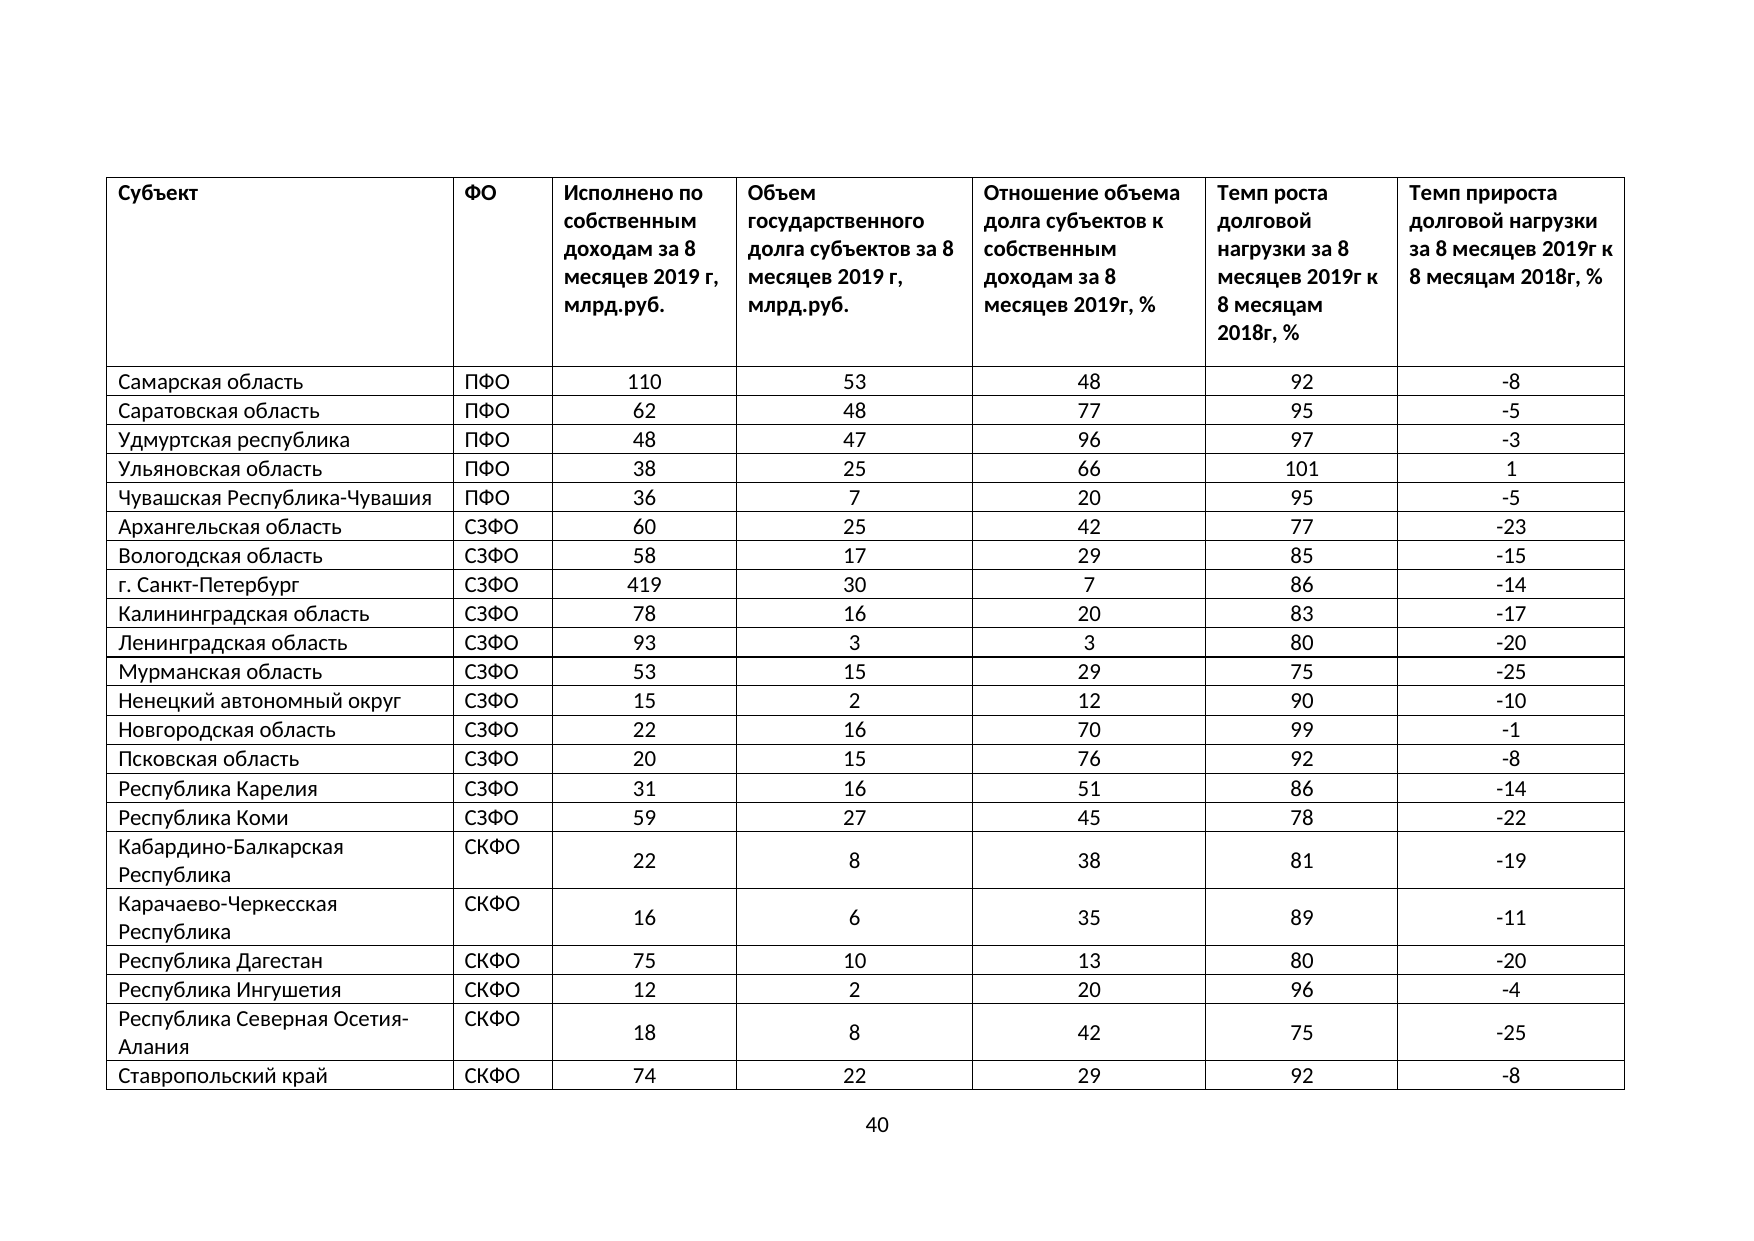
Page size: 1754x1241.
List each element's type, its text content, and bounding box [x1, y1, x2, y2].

table_cell Республика Дагестан [107, 946, 453, 974]
table_cell 22 [553, 716, 736, 743]
table_cell 20 [553, 745, 736, 773]
table_header Отношение объема долга субъектов к собственным доходам за 8 месяцев 2019г, % [973, 178, 1205, 366]
table_cell 20 [973, 483, 1205, 511]
table_cell -20 [1398, 946, 1624, 974]
table_cell 20 [973, 975, 1205, 1003]
table_cell 16 [737, 774, 972, 802]
table_cell -5 [1398, 396, 1624, 424]
table_cell 75 [1206, 658, 1397, 685]
table_cell 16 [737, 599, 972, 627]
table_cell -22 [1398, 803, 1624, 831]
table_cell Самарская область [107, 367, 453, 395]
table_cell 29 [973, 1061, 1205, 1089]
table_cell -5 [1398, 483, 1624, 511]
table_header Объем государственного долга субъектов за 8 месяцев 2019 г, млрд.руб. [737, 178, 972, 366]
table_cell 53 [553, 658, 736, 685]
table_cell 27 [737, 803, 972, 831]
table_cell 12 [973, 686, 1205, 714]
table_cell 31 [553, 774, 736, 802]
table_cell 48 [553, 425, 736, 453]
table_cell 93 [553, 628, 736, 656]
table_cell СКФО [454, 1061, 552, 1089]
table_cell 13 [973, 946, 1205, 974]
table_cell г. Санкт-Петербург [107, 570, 453, 598]
table_header Темп роста долговой нагрузки за 8 месяцев 2019г к 8 месяцам 2018г, % [1206, 178, 1397, 366]
table_cell 92 [1206, 367, 1397, 395]
table_cell 25 [737, 512, 972, 540]
table_cell Калининградская область [107, 599, 453, 627]
table_cell -25 [1398, 658, 1624, 685]
table_cell 419 [553, 570, 736, 598]
table_cell Ненецкий автономный округ [107, 686, 453, 714]
table_cell СЗФО [454, 570, 552, 598]
table_cell 15 [737, 745, 972, 773]
table_cell 89 [1206, 889, 1397, 945]
table_cell 6 [737, 889, 972, 945]
table_cell Республика Карелия [107, 774, 453, 802]
table_cell 60 [553, 512, 736, 540]
table_cell Республика Ингушетия [107, 975, 453, 1003]
table_cell -25 [1398, 1004, 1624, 1060]
table_cell 96 [1206, 975, 1397, 1003]
table_cell 81 [1206, 832, 1397, 888]
table_cell Ленинградская область [107, 628, 453, 656]
table_cell Саратовская область [107, 396, 453, 424]
table_cell 2 [737, 975, 972, 1003]
table_cell 45 [973, 803, 1205, 831]
table_cell 97 [1206, 425, 1397, 453]
table_cell СКФО [454, 889, 552, 945]
table_cell 66 [973, 454, 1205, 482]
table_cell СЗФО [454, 774, 552, 802]
table_header ФО [454, 178, 552, 366]
table_cell 47 [737, 425, 972, 453]
table_cell -11 [1398, 889, 1624, 945]
table_cell СКФО [454, 1004, 552, 1060]
table_cell СЗФО [454, 803, 552, 831]
table_cell 70 [973, 716, 1205, 743]
table_cell СКФО [454, 946, 552, 974]
table_cell 8 [737, 832, 972, 888]
table_cell 29 [973, 541, 1205, 569]
table_cell -19 [1398, 832, 1624, 888]
table_cell ПФО [454, 483, 552, 511]
table_cell СЗФО [454, 658, 552, 685]
table_cell 22 [553, 832, 736, 888]
table_header Темп прироста долговой нагрузки за 8 месяцев 2019г к 8 месяцам 2018г, % [1398, 178, 1624, 366]
table_cell ПФО [454, 396, 552, 424]
table_cell 38 [553, 454, 736, 482]
table_cell 12 [553, 975, 736, 1003]
table_cell СЗФО [454, 716, 552, 743]
table_cell ПФО [454, 425, 552, 453]
table_cell 22 [737, 1061, 972, 1089]
table_cell 15 [737, 658, 972, 685]
table_cell 75 [1206, 1004, 1397, 1060]
table_cell -15 [1398, 541, 1624, 569]
table_header Исполнено по собственным доходам за 8 месяцев 2019 г, млрд.руб. [553, 178, 736, 366]
table_cell 62 [553, 396, 736, 424]
table_cell СКФО [454, 975, 552, 1003]
table_cell 101 [1206, 454, 1397, 482]
table_cell 77 [973, 396, 1205, 424]
table_cell 2 [737, 686, 972, 714]
table_cell -14 [1398, 774, 1624, 802]
table_cell -8 [1398, 745, 1624, 773]
table_cell Ставропольский край [107, 1061, 453, 1089]
table_cell СЗФО [454, 512, 552, 540]
table_cell 78 [1206, 803, 1397, 831]
table_cell 58 [553, 541, 736, 569]
table_cell Ульяновская область [107, 454, 453, 482]
table_cell 3 [973, 628, 1205, 656]
table_cell 36 [553, 483, 736, 511]
table_cell 38 [973, 832, 1205, 888]
table_cell 59 [553, 803, 736, 831]
table_cell Новгородская область [107, 716, 453, 743]
table_cell 18 [553, 1004, 736, 1060]
table_cell СЗФО [454, 745, 552, 773]
table_cell -23 [1398, 512, 1624, 540]
table_cell Чувашская Республика-Чувашия [107, 483, 453, 511]
table_cell ПФО [454, 367, 552, 395]
table_cell 10 [737, 946, 972, 974]
table_cell -20 [1398, 628, 1624, 656]
table_cell 29 [973, 658, 1205, 685]
table_cell 75 [553, 946, 736, 974]
table_cell 80 [1206, 946, 1397, 974]
table_cell 77 [1206, 512, 1397, 540]
table_cell Республика Северная Осетия-Алания [107, 1004, 453, 1060]
table_cell 48 [973, 367, 1205, 395]
table_cell 35 [973, 889, 1205, 945]
table_cell 16 [553, 889, 736, 945]
table_cell 25 [737, 454, 972, 482]
table_cell СЗФО [454, 599, 552, 627]
table_cell 42 [973, 1004, 1205, 1060]
table_cell 42 [973, 512, 1205, 540]
table_cell -14 [1398, 570, 1624, 598]
table_cell 74 [553, 1061, 736, 1089]
table_cell -17 [1398, 599, 1624, 627]
table_cell 92 [1206, 1061, 1397, 1089]
table_cell 51 [973, 774, 1205, 802]
table_cell -8 [1398, 367, 1624, 395]
table_cell 99 [1206, 716, 1397, 743]
table_cell 7 [737, 483, 972, 511]
table_cell 1 [1398, 454, 1624, 482]
table_cell 78 [553, 599, 736, 627]
table_cell 53 [737, 367, 972, 395]
table_cell 95 [1206, 483, 1397, 511]
table_cell -4 [1398, 975, 1624, 1003]
table_cell СЗФО [454, 686, 552, 714]
table_cell 16 [737, 716, 972, 743]
table_cell Мурманская область [107, 658, 453, 685]
table_cell 85 [1206, 541, 1397, 569]
table_cell 30 [737, 570, 972, 598]
table_cell 15 [553, 686, 736, 714]
table_cell 17 [737, 541, 972, 569]
table_cell 3 [737, 628, 972, 656]
table_cell СЗФО [454, 541, 552, 569]
table_cell -8 [1398, 1061, 1624, 1089]
table_cell Архангельская область [107, 512, 453, 540]
table_header Субъект [107, 178, 453, 366]
table_cell Кабардино-Балкарская Республика [107, 832, 453, 888]
table_cell 8 [737, 1004, 972, 1060]
table_cell Удмуртская республика [107, 425, 453, 453]
table_cell СЗФО [454, 628, 552, 656]
table_cell 76 [973, 745, 1205, 773]
table_cell 80 [1206, 628, 1397, 656]
table_cell -1 [1398, 716, 1624, 743]
table_cell -10 [1398, 686, 1624, 714]
table_cell 20 [973, 599, 1205, 627]
table_cell 86 [1206, 570, 1397, 598]
table_cell 95 [1206, 396, 1397, 424]
table_cell 90 [1206, 686, 1397, 714]
table_cell 92 [1206, 745, 1397, 773]
table_cell СКФО [454, 832, 552, 888]
table_cell 83 [1206, 599, 1397, 627]
table_cell ПФО [454, 454, 552, 482]
table_cell 7 [973, 570, 1205, 598]
table_cell 110 [553, 367, 736, 395]
table_cell Республика Коми [107, 803, 453, 831]
table_cell Вологодская область [107, 541, 453, 569]
table_cell 86 [1206, 774, 1397, 802]
table_cell Псковская область [107, 745, 453, 773]
table_cell 48 [737, 396, 972, 424]
table_cell -3 [1398, 425, 1624, 453]
table_cell 96 [973, 425, 1205, 453]
table_cell Карачаево-Черкесская Республика [107, 889, 453, 945]
